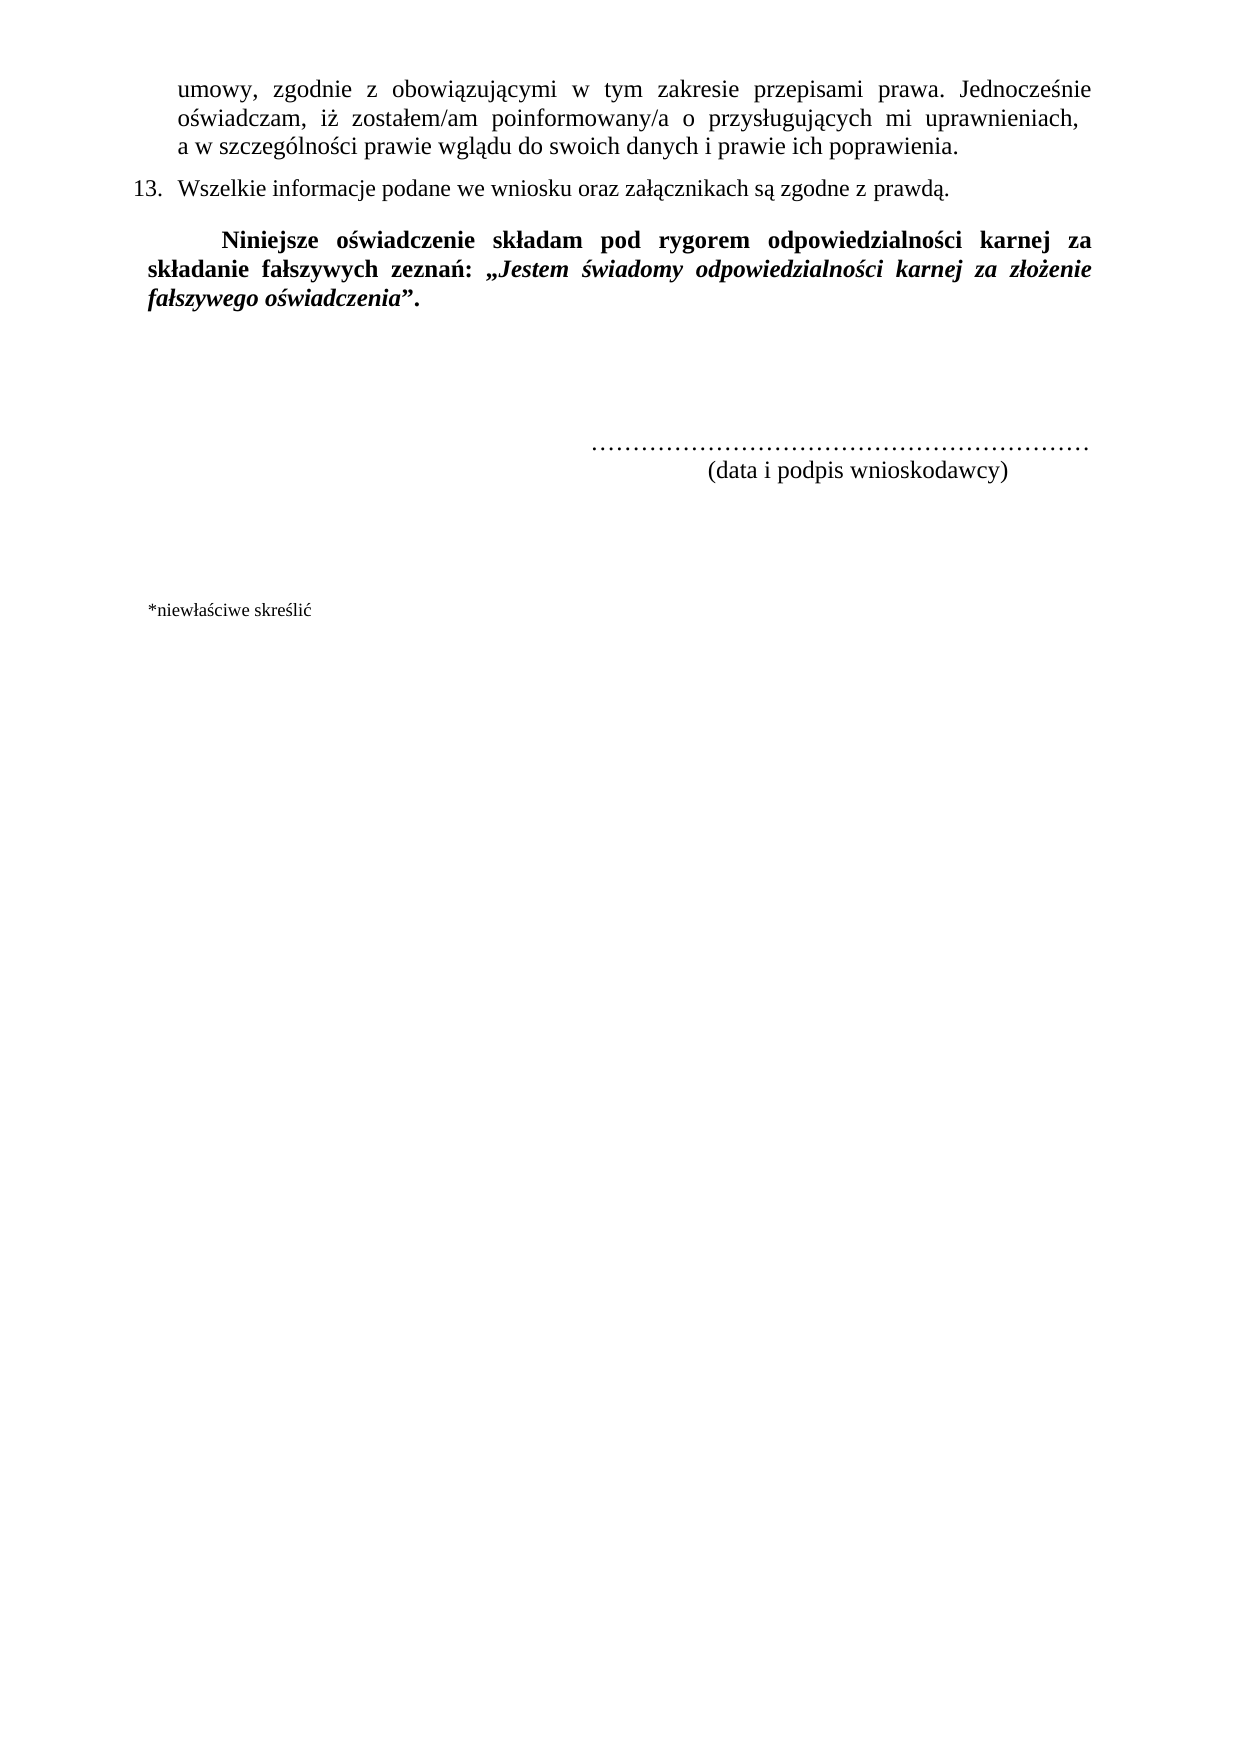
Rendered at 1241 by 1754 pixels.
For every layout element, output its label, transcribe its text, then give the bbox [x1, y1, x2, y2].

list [133, 74, 1093, 160]
list Wszelkie informacje podane we wniosku oraz załącznikach są zgodne z prawdą. [133, 174, 1093, 202]
text *niewłaściwe skreślić [148, 599, 1093, 621]
text Niniejsze oświadczenie składam pod rygorem odpowiedzialności karnej za składanie fałszywych zeznań: „Jestem świadomy odpowiedzialności karnej za złożenie fałszywego oświadczenia”. [148, 225, 1093, 312]
text (data i podpis wnioskodawcy) [664, 455, 1093, 484]
text …………………………………………………… [516, 427, 1093, 455]
